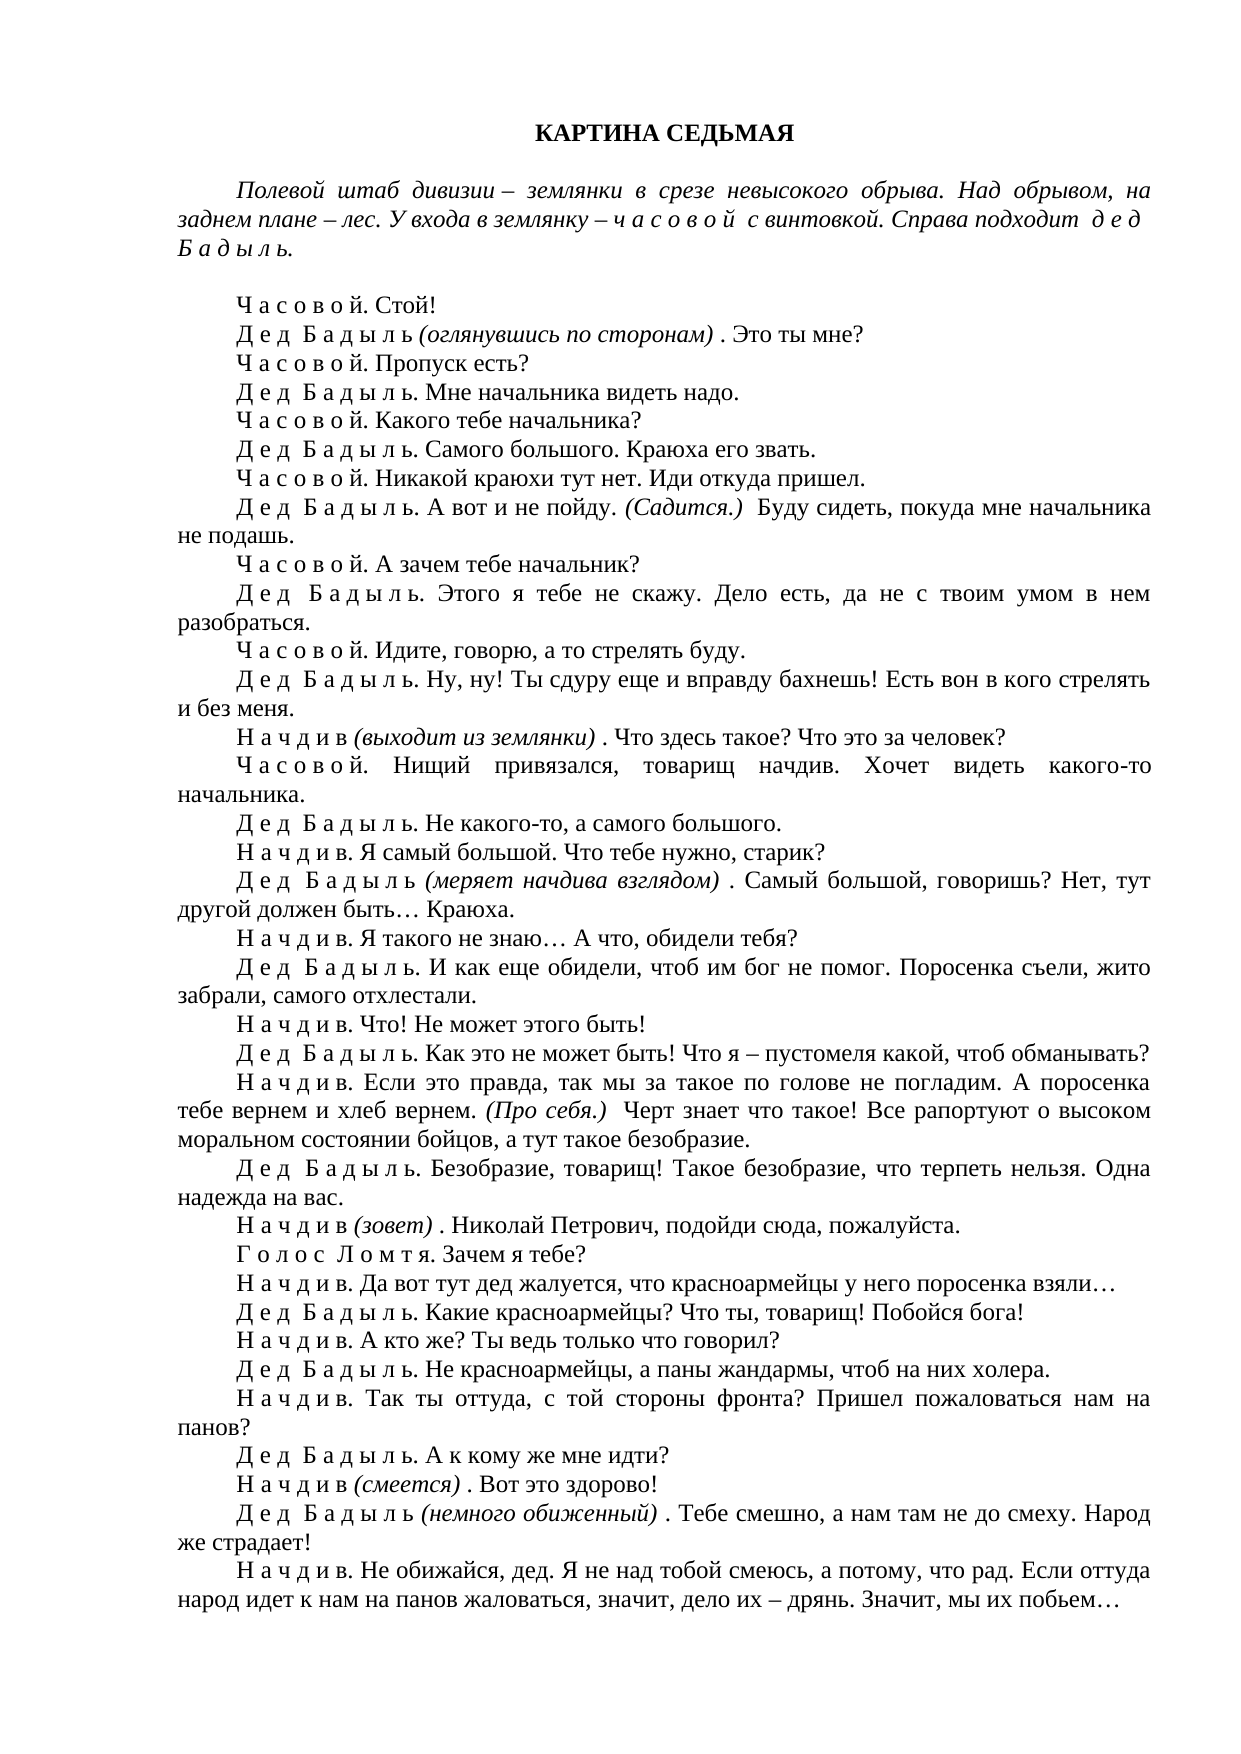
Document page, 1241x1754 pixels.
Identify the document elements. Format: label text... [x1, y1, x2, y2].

text Д е д Б а д ы л ь. А к кому же мне идти? [177, 1441, 1152, 1469]
text Д е д Б а д ы л ь. Мне начальника видеть надо. [177, 377, 1152, 406]
text Ч а с о в о й. Никакой краюхи тут нет. Иди откуда пришел. [177, 463, 1152, 492]
text Н а ч д и в. Что! Не может этого быть! [177, 1009, 1152, 1038]
text Ч а с о в о й. Пропуск есть? [177, 348, 1152, 377]
text Ч а с о в о й. Нищий привязался, товарищ начдив. Хочет видеть какого-то начальника. [177, 751, 1152, 808]
subtitle КАРТИНА СЕДЬМАЯ [177, 118, 1152, 147]
text Д е д Б а д ы л ь. Этого я тебе не скажу. Дело есть, да не с твоим умом в нем разобраться. [177, 578, 1152, 636]
text Д е д Б а д ы л ь. Ну, ну! Ты сдуру еще и вправду бахнешь! Есть вон в кого стрелять и без меня. [177, 664, 1152, 722]
text Н а ч д и в. Если это правда, так мы за такое по голове не погладим. А поросенка тебе вернем и хлеб вернем. (Про себя.) Черт знает что такое! Все рапортуют о высоком моральном состоянии бойцов, а тут такое безобразие. [177, 1067, 1152, 1153]
text Д е д Б а д ы л ь. Не какого-то, а самого большого. [177, 808, 1152, 837]
text Д е д Б а д ы л ь. Какие красноармейцы? Что ты, товарищ! Побойся бога! [177, 1297, 1152, 1326]
text Н а ч д и в (зовет) . Николай Петрович, подойди сюда, пожалуйста. [177, 1211, 1152, 1239]
text Полевой штаб дивизии – землянки в срезе невысокого обрыва. Над обрывом, на заднем плане – лес. У входа в землянку – ч а с о в о й с винтовкой. Справа подходит д е д Б а д ы л ь. [177, 176, 1152, 262]
text Д е д Б а д ы л ь (меряет начдива взглядом) . Самый большой, говоришь? Нет, тут другой должен быть… Краюха. [177, 866, 1152, 923]
text Н а ч д и в. Так ты оттуда, с той стороны фронта? Пришел пожаловаться нам на панов? [177, 1383, 1152, 1441]
text Г о л о с Л о м т я. Зачем я тебе? [177, 1239, 1152, 1268]
text Д е д Б а д ы л ь (оглянувшись по сторонам) . Это ты мне? [177, 319, 1152, 348]
text Д е д Б а д ы л ь. Безобразие, товарищ! Такое безобразие, что терпеть нельзя. Одна надежда на вас. [177, 1153, 1152, 1211]
text Н а ч д и в. А кто же? Ты ведь только что говорил? [177, 1326, 1152, 1354]
text Д е д Б а д ы л ь. Самого большого. Краюха его звать. [177, 434, 1152, 463]
text Д е д Б а д ы л ь (немного обиженный) . Тебе смешно, а нам там не до смеху. Народ же страдает! [177, 1498, 1152, 1556]
text Ч а с о в о й. Какого тебе начальника? [177, 406, 1152, 434]
text Ч а с о в о й. Идите, говорю, а то стрелять буду. [177, 636, 1152, 664]
text Д е д Б а д ы л ь. Не красноармейцы, а паны жандармы, чтоб на них холера. [177, 1354, 1152, 1383]
text Н а ч д и в. Не обижайся, дед. Я не над тобой смеюсь, а потому, что рад. Если оттуда народ идет к нам на панов жаловаться, значит, дело их – дрянь. Значит, мы их побьем… [177, 1556, 1152, 1613]
text Н а ч д и в. Да вот тут дед жалуется, что красноармейцы у него поросенка взяли… [177, 1268, 1152, 1297]
text Ч а с о в о й. А зачем тебе начальник? [177, 549, 1152, 578]
text Н а ч д и в (выходит из землянки) . Что здесь такое? Что это за человек? [177, 722, 1152, 751]
text Д е д Б а д ы л ь. И как еще обидели, чтоб им бог не помог. Поросенка съели, жито забрали, самого отхлестали. [177, 952, 1152, 1009]
text Д е д Б а д ы л ь. Как это не может быть! Что я – пустомеля какой, чтоб обманывать? [177, 1038, 1152, 1067]
text Д е д Б а д ы л ь. А вот и не пойду. (Садится.) Буду сидеть, покуда мне начальника не подашь. [177, 492, 1152, 549]
text Н а ч д и в. Я самый большой. Что тебе нужно, старик? [177, 837, 1152, 866]
text Н а ч д и в. Я такого не знаю… А что, обидели тебя? [177, 923, 1152, 952]
text Ч а с о в о й. Стой! [177, 291, 1152, 319]
text Н а ч д и в (смеется) . Вот это здорово! [177, 1469, 1152, 1498]
